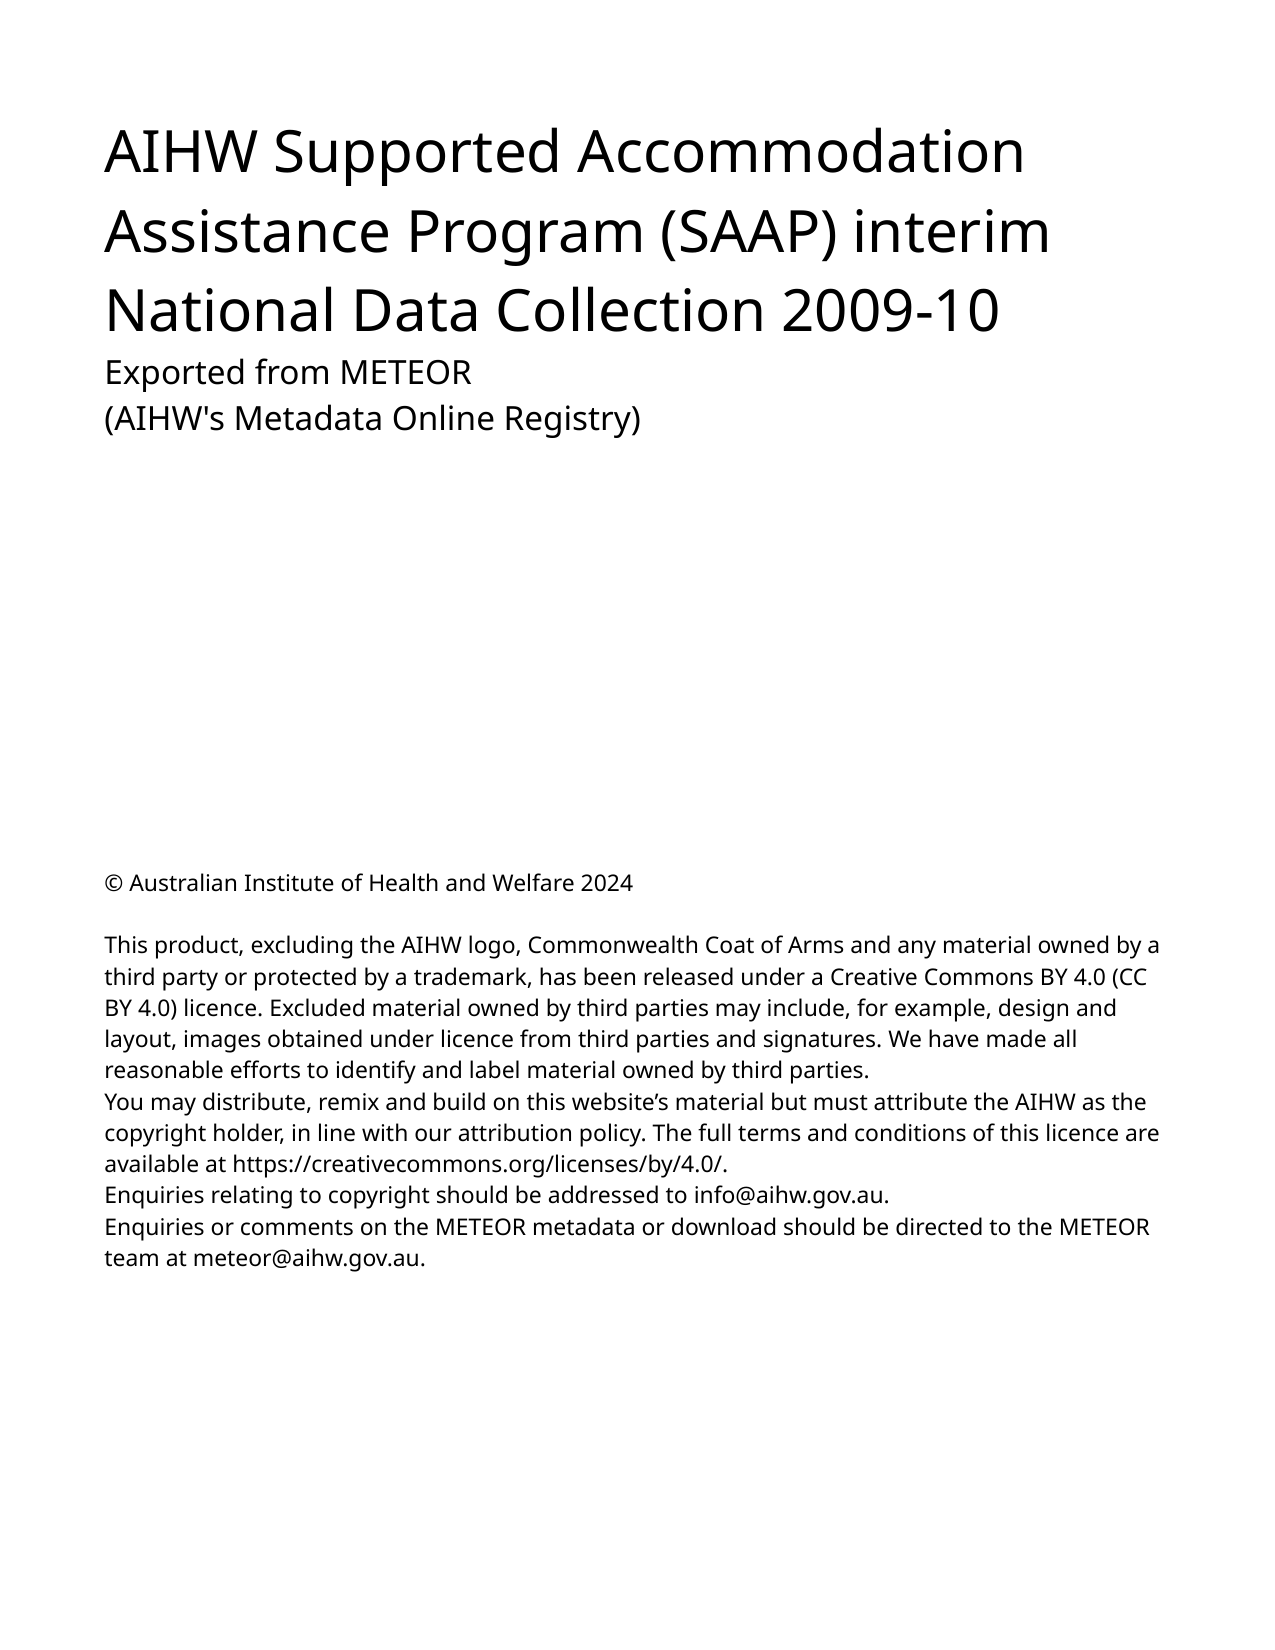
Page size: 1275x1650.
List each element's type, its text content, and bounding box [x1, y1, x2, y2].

title AIHW Supported Accommodation Assistance Program (SAAP) interim National Data Collection 2009-10 [104, 110, 1171, 349]
subtitle (AIHW's Metadata Online Registry) [104, 394, 1171, 440]
text Enquiries relating to copyright should be addressed to info@aihw.gov.au. [104, 1179, 1171, 1211]
text This product, excluding the AIHW logo, Commonwealth Coat of Arms and any material owned by a third party or protected by a trademark, has been released under a Creative Commons BY 4.0 (CC BY 4.0) licence. Excluded material owned by third parties may include, for example, design and layout, images obtained under licence from third parties and signatures. We have made all reasonable efforts to identify and label material owned by third parties. [104, 929, 1171, 1086]
text Enquiries or comments on the METEOR metadata or download should be directed to the METEOR team at meteor@aihw.gov.au. [104, 1211, 1171, 1273]
text You may distribute, remix and build on this website’s material but must attribute the AIHW as the copyright holder, in line with our attribution policy. The full terms and conditions of this licence are available at https://creativecommons.org/licenses/by/4.0/. [104, 1086, 1171, 1179]
text © Australian Institute of Health and Welfare 2024 [104, 867, 1171, 898]
subtitle Exported from METEOR [104, 349, 1171, 394]
